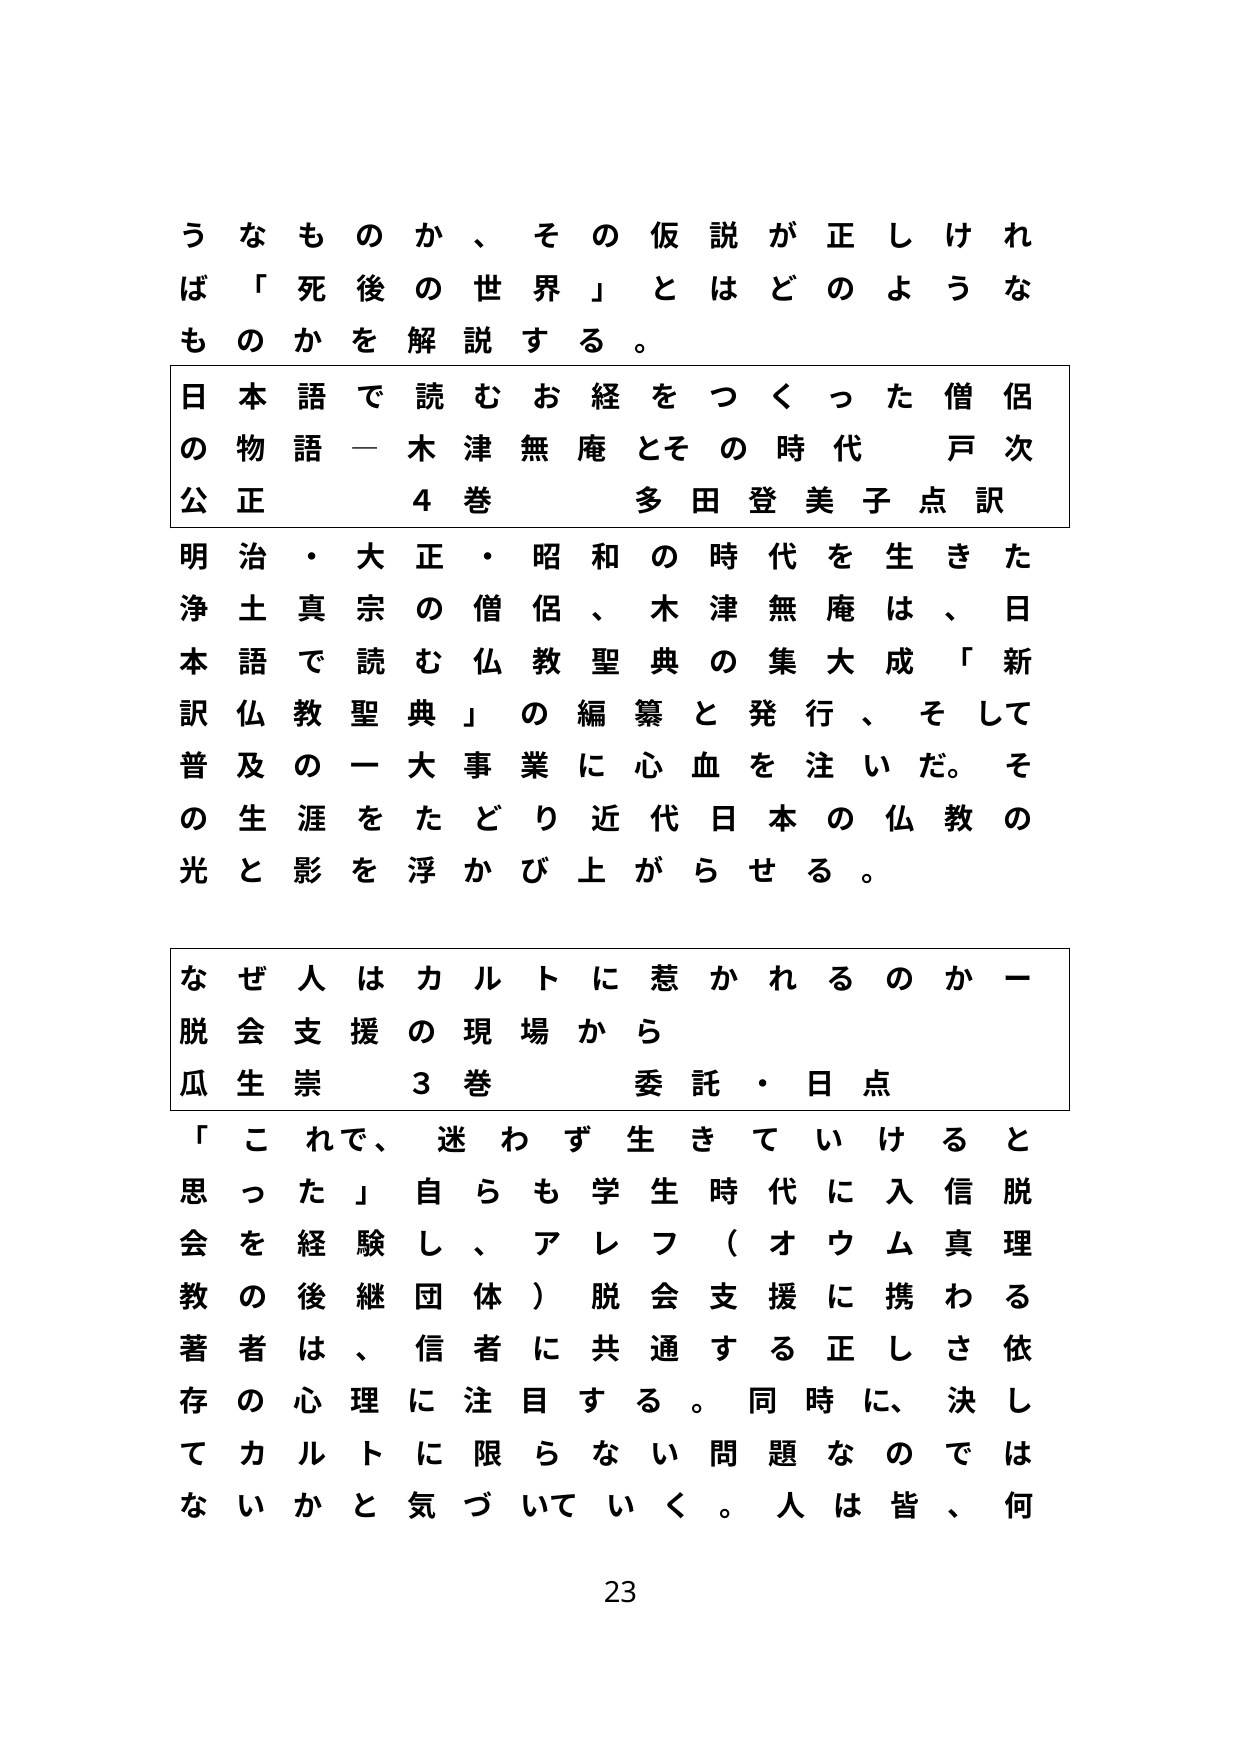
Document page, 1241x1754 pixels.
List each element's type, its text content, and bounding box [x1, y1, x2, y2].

text なぜ人はカルトに惹かれるのかー脱会支援の現場から [171, 949, 1069, 1052]
text 日本語で読むお経をつくった僧侶の物語―木津無庵とその時代 戸次公正 ４巻 多田登美子点訳 [171, 366, 1069, 527]
text 明治・大正・昭和の時代を生きた浄土真宗の僧侶、木津無庵は、日本語で読む仏教聖典の集大成「新訳仏教聖典」の編纂と発行、そして普及の一大事業に心血を注いだ。その生涯をたどり近代日本の仏教の光と影を浮かび上がらせる。 [179, 528, 1061, 895]
text 瓜生崇 ３巻 委託・日点 [171, 1052, 1069, 1110]
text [179, 208, 1061, 365]
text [179, 1111, 1061, 1530]
